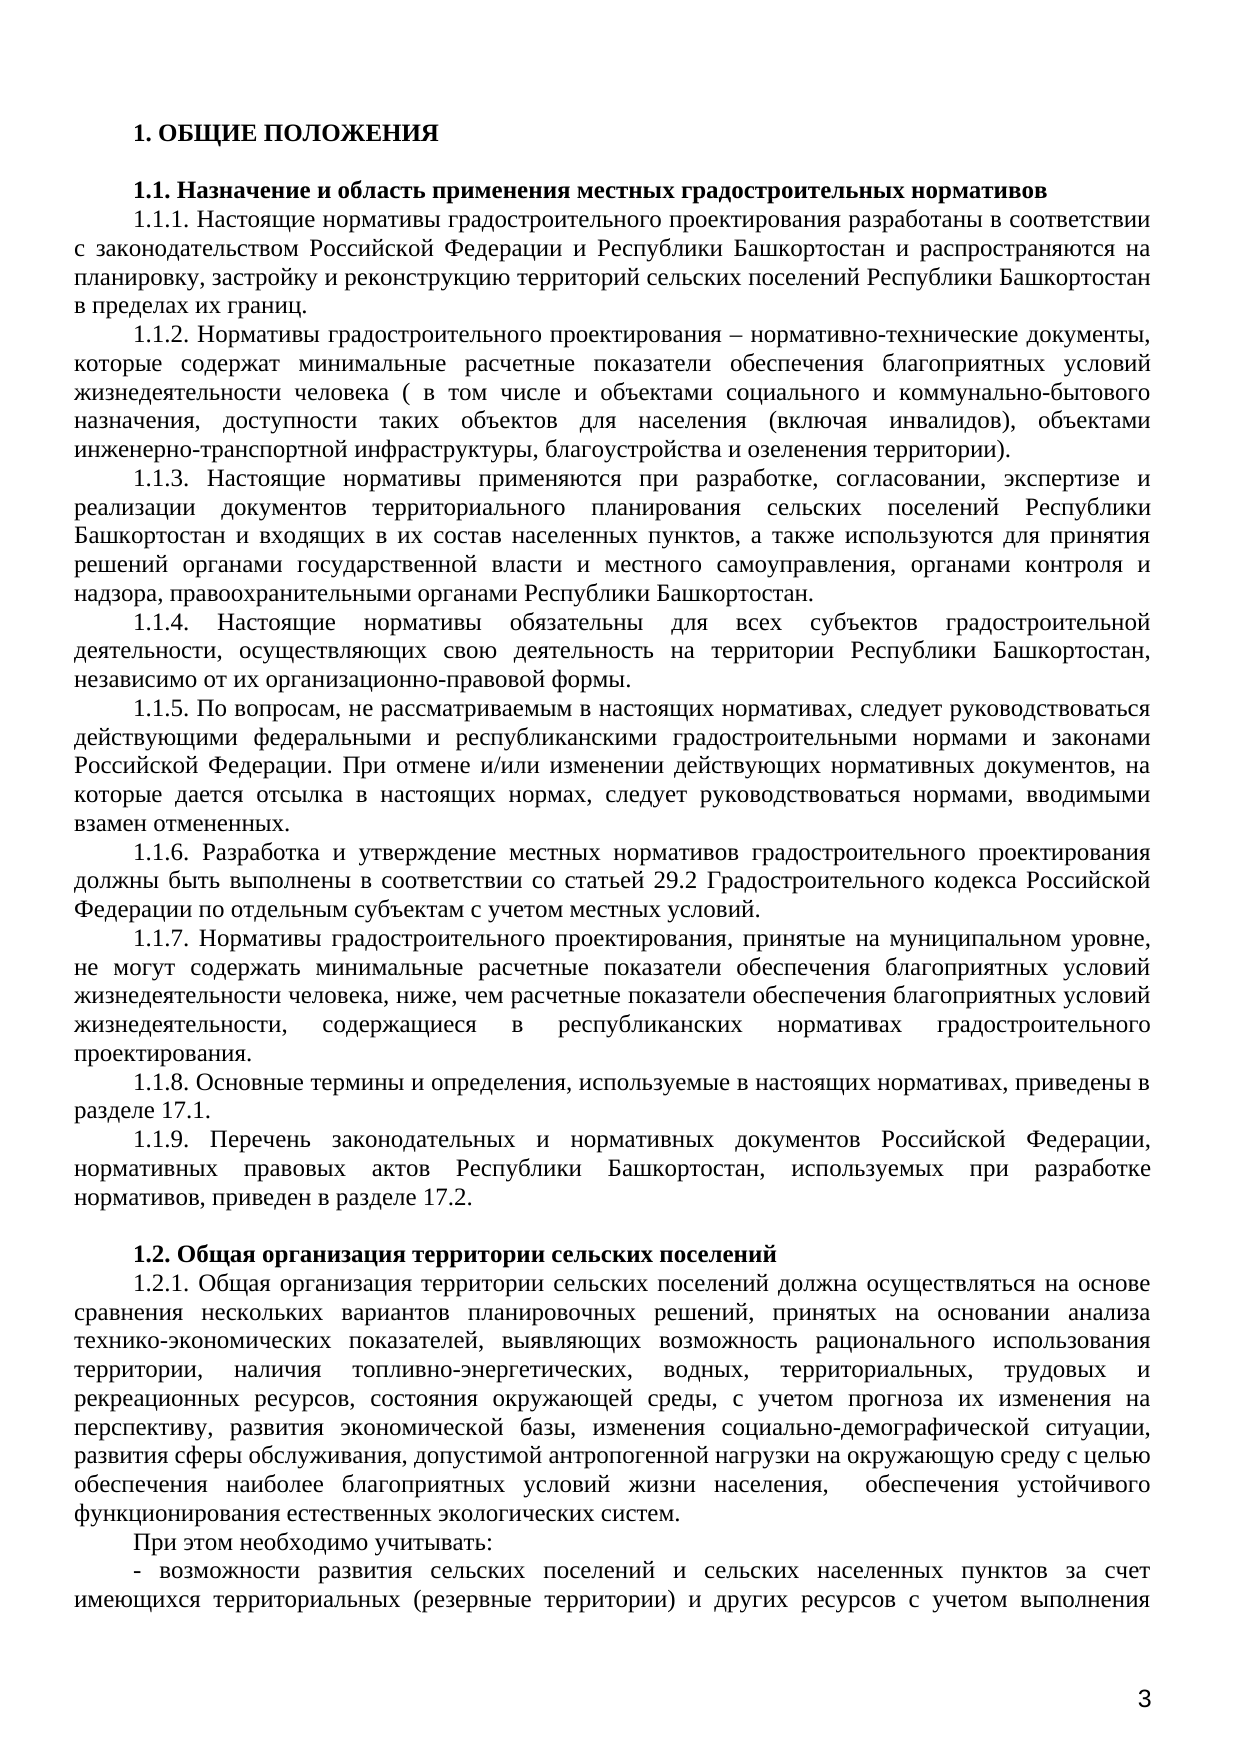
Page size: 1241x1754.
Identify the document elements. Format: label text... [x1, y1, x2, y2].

text 1.1.4. Настоящие нормативы обязательны для всех субъектов градостроительной деятельности, осуществляющих свою деятельность на территории Республики Башкортостан, независимо от их организационно-правовой формы. [74, 607, 1152, 693]
text 1.2.1. Общая организация территории сельских поселений должна осуществляться на основе сравнения нескольких вариантов планировочных решений, принятых на основании анализа технико-экономических показателей, выявляющих возможность рационального использования территории, наличия топливно-энергетических, водных, территориальных, трудовых и рекреационных ресурсов, состояния окружающей среды, с учетом прогноза их изменения на перспективу, развития экономической базы, изменения социально-демографической ситуации, развития сферы обслуживания, допустимой антропогенной нагрузки на окружающую среду с целью обеспечения наиболее благоприятных условий жизни населения, обеспечения устойчивого функционирования естественных экологических систем. [74, 1268, 1152, 1527]
text 1.1. Назначение и область применения местных градостроительных нормативов [74, 176, 1152, 204]
text 1.1.9. Перечень законодательных и нормативных документов Российской Федерации, нормативных правовых актов Республики Башкортостан, используемых при разработке нормативов, приведен в разделе 17.2. [74, 1124, 1152, 1211]
text 1.1.1. Настоящие нормативы градостроительного проектирования разработаны в соответствии с законодательством Российской Федерации и Республики Башкортостан и распространяются на планировку, застройку и реконструкцию территорий сельских поселений Республики Башкортостан в пределах их границ. [74, 204, 1152, 319]
text 1.2. Общая организация территории сельских поселений [74, 1239, 1152, 1268]
text 1.1.3. Настоящие нормативы применяются при разработке, согласовании, экспертизе и реализации документов территориального планирования сельских поселений Республики Башкортостан и входящих в их состав населенных пунктов, а также используются для принятия решений органами государственной власти и местного самоуправления, органами контроля и надзора, правоохранительными органами Республики Башкортостан. [74, 463, 1152, 607]
text При этом необходимо учитывать: [74, 1527, 1152, 1556]
text 1.1.8. Основные термины и определения, используемые в настоящих нормативах, приведены в разделе 17.1. [74, 1067, 1152, 1124]
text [74, 1556, 1152, 1613]
text 1.1.5. По вопросам, не рассматриваемым в настоящих нормативах, следует руководствоваться действующими федеральными и республиканскими градостроительными нормами и законами Российской Федерации. При отмене и/или изменении действующих нормативных документов, на которые дается отсылка в настоящих нормах, следует руководствоваться нормами, вводимыми взамен отмененных. [74, 693, 1152, 837]
text 1.1.2. Нормативы градостроительного проектирования – нормативно-технические документы, которые содержат минимальные расчетные показатели обеспечения благоприятных условий жизнедеятельности человека ( в том числе и объектами социального и коммунально-бытового назначения, доступности таких объектов для населения (включая инвалидов), объектами инженерно-транспортной инфраструктуры, благоустройства и озеленения территории). [74, 319, 1152, 463]
text 1.1.7. Нормативы градостроительного проектирования, принятые на муниципальном уровне, не могут содержать минимальные расчетные показатели обеспечения благоприятных условий жизнедеятельности человека, ниже, чем расчетные показатели обеспечения благоприятных условий жизнедеятельности, содержащиеся в республиканских нормативах градостроительного проектирования. [74, 923, 1152, 1067]
text 1.1.6. Разработка и утверждение местных нормативов градостроительного проектирования должны быть выполнены в соответствии со статьей 29.2 Градостроительного кодекса Российской Федерации по отдельным субъектам с учетом местных условий. [74, 837, 1152, 923]
text 1. ОБЩИЕ ПОЛОЖЕНИЯ [74, 118, 1152, 147]
